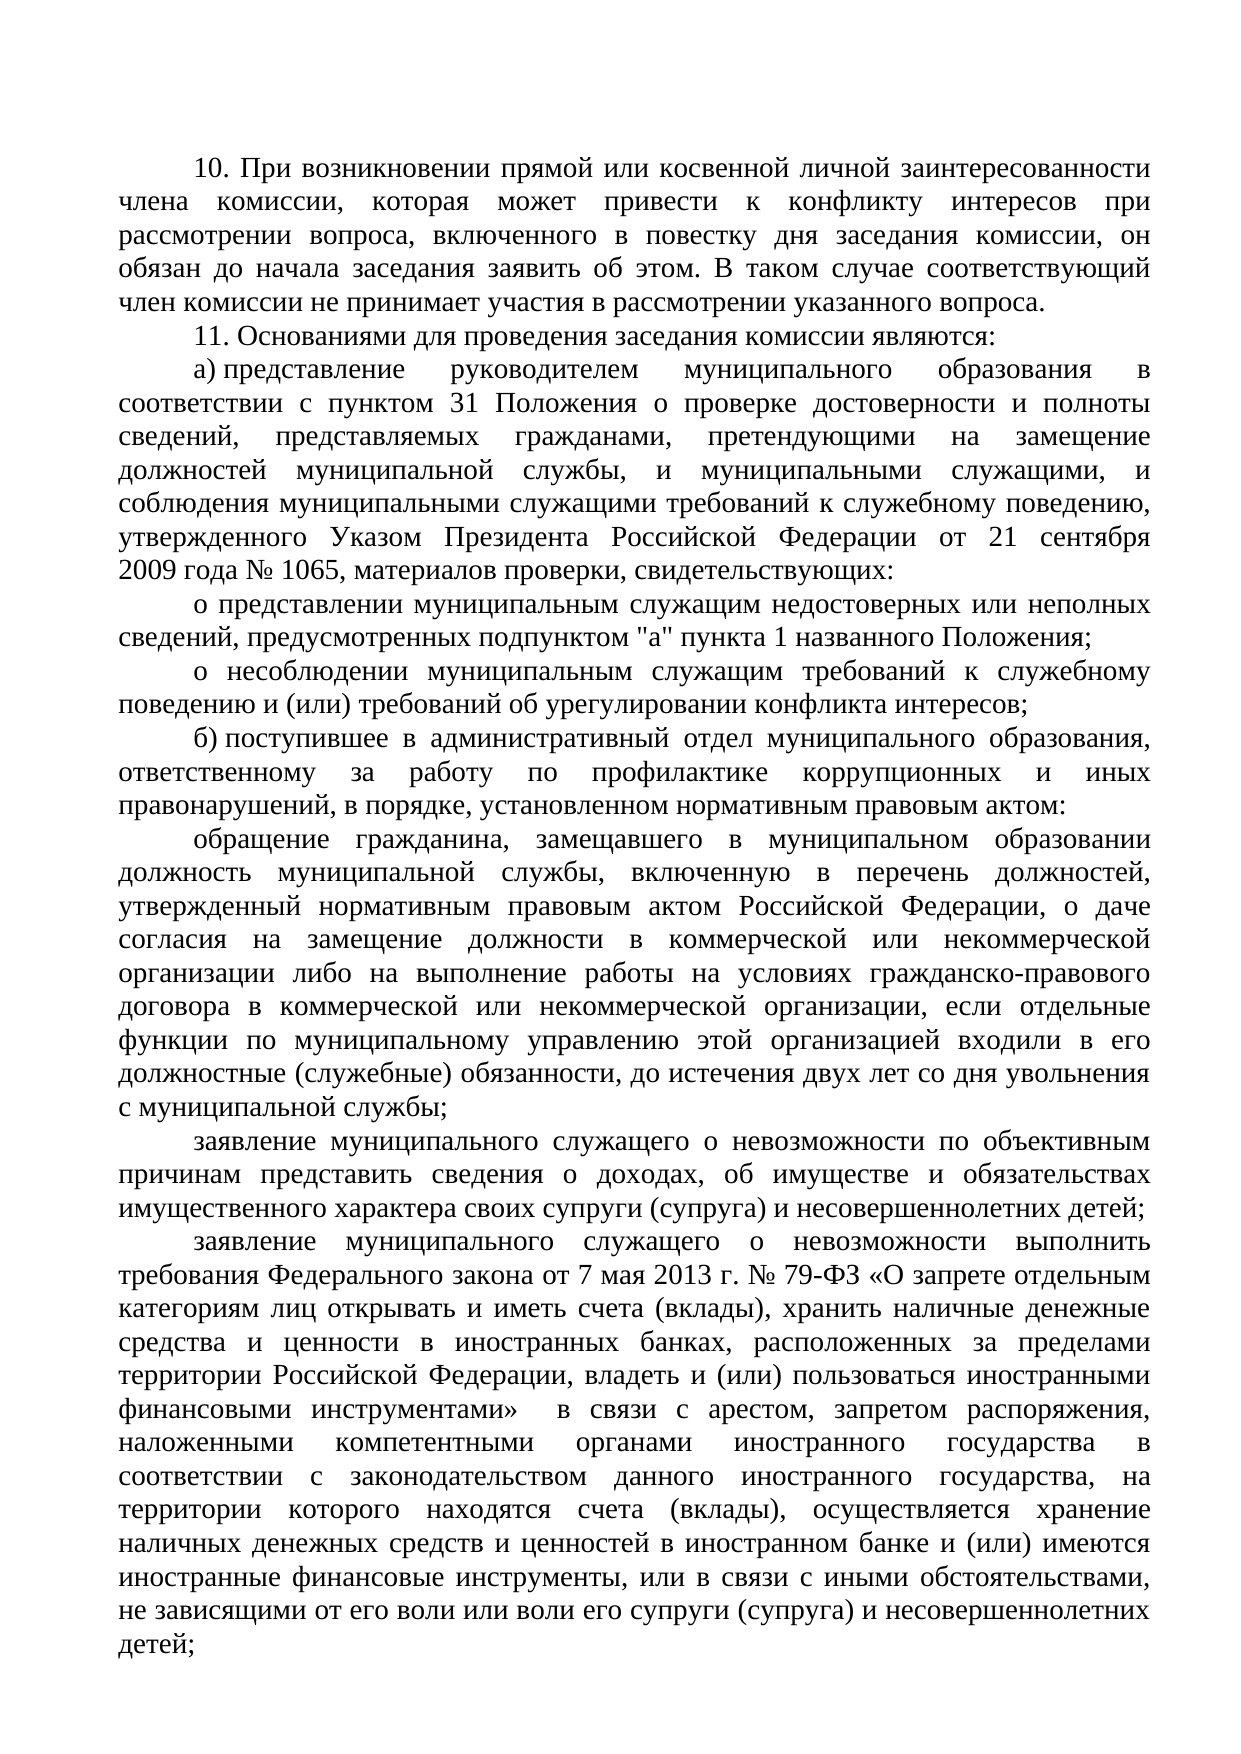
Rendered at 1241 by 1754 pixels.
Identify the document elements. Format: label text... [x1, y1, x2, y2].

text заявление муниципального служащего о невозможности выполнить требования Федерального закона от 7 мая 2013 г. № 79-ФЗ «О запрете отдельным категориям лиц открывать и иметь счета (вклады), хранить наличные денежные средства и ценности в иностранных банках, расположенных за пределами территории Российской Федерации, владеть и (или) пользоваться иностранными финансовыми инструментами» в связи с арестом, запретом распоряжения, наложенными компетентными органами иностранного государства в соответствии с законодательством данного иностранного государства, на территории которого находятся счета (вклады), осуществляется хранение наличных денежных средств и ценностей в иностранном банке и (или) имеются иностранные финансовые инструменты, или в связи с иными обстоятельствами, не зависящими от его воли или воли его супруги (супруга) и несовершеннолетних детей; [118, 1223, 1152, 1659]
text обращение гражданина, замещавшего в муниципальном образовании должность муниципальной службы, включенную в перечень должностей, утвержденный нормативным правовым актом Российской Федерации, о даче согласия на замещение должности в коммерческой или некоммерческой организации либо на выполнение работы на условиях гражданско-правового договора в коммерческой или некоммерческой организации, если отдельные функции по муниципальному управлению этой организацией входили в его должностные (служебные) обязанности, до истечения двух лет со дня увольнения с муниципальной службы; [118, 821, 1152, 1123]
text заявление муниципального служащего о невозможности по объективным причинам представить сведения о доходах, об имуществе и обязательствах имущественного характера своих супруги (супруга) и несовершеннолетних детей; [118, 1123, 1152, 1223]
text а) представление руководителем муниципального образования в соответствии с пунктом 31 Положения о проверке достоверности и полноты сведений, представляемых гражданами, претендующими на замещение должностей муниципальной службы, и муниципальными служащими, и соблюдения муниципальными служащими требований к служебному поведению, утвержденного Указом Президента Российской Федерации от 21 сентября 2009 года № 1065, материалов проверки, свидетельствующих: [118, 351, 1152, 586]
text о несоблюдении муниципальным служащим требований к служебному поведению и (или) требований об урегулировании конфликта интересов; [118, 653, 1152, 720]
text б) поступившее в административный отдел муниципального образования, ответственному за работу по профилактике коррупционных и иных правонарушений, в порядке, установленном нормативным правовым актом: [118, 720, 1152, 821]
text 11. Основаниями для проведения заседания комиссии являются: [118, 318, 1152, 351]
text 10. При возникновении прямой или косвенной личной заинтересованности члена комиссии, которая может привести к конфликту интересов при рассмотрении вопроса, включенного в повестку дня заседания комиссии, он обязан до начала заседания заявить об этом. В таком случае соответствующий член комиссии не принимает участия в рассмотрении указанного вопроса. [118, 150, 1152, 318]
text о представлении муниципальным служащим недостоверных или неполных сведений, предусмотренных подпунктом "а" пункта 1 названного Положения; [118, 586, 1152, 653]
